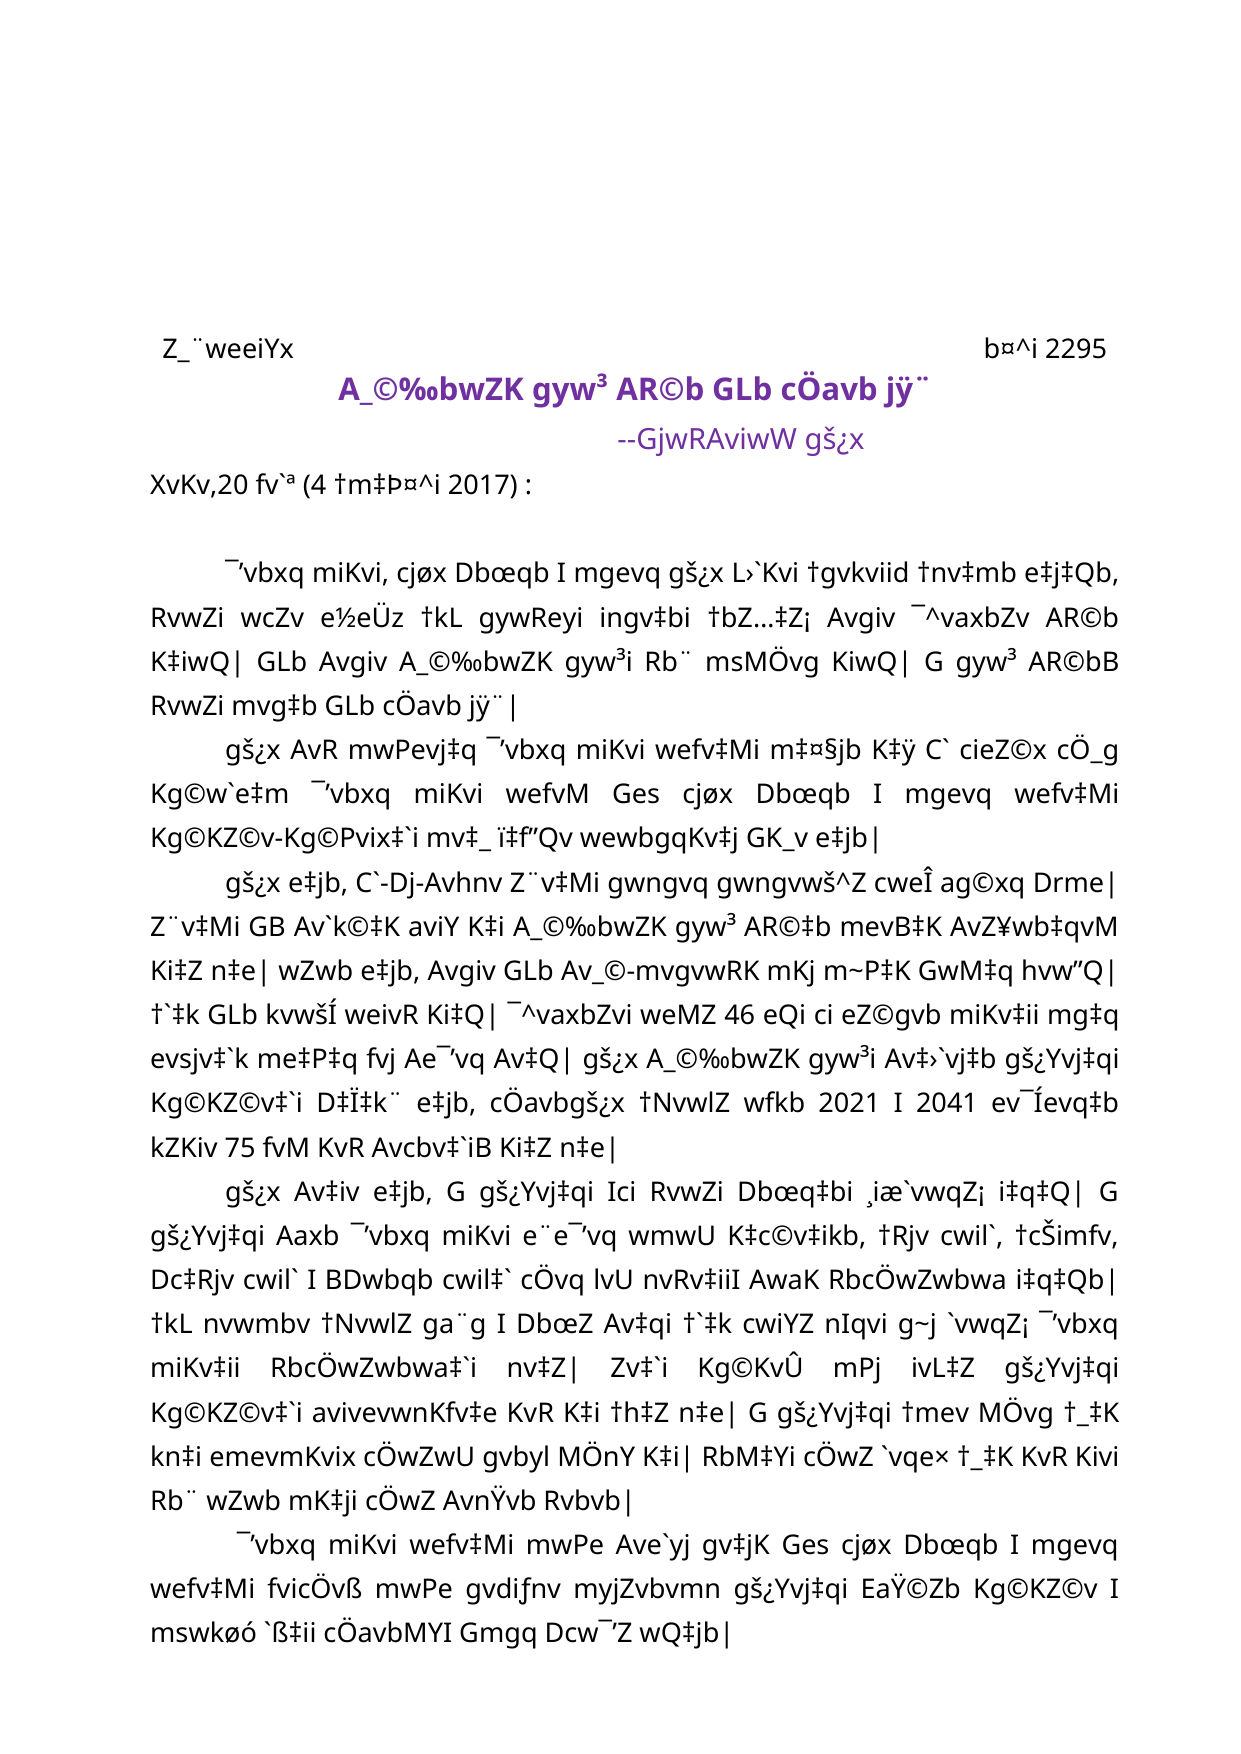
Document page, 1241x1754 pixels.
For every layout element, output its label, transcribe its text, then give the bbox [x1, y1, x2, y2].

text ¯’vbxq miKvi, cjøx Dbœqb I mgevq gš¿x L›`Kvi †gvkviid †nv‡mb e‡j‡Qb, RvwZi wcZv e½eÜz †kL gywReyi ingv‡bi †bZ…‡Z¡ Avgiv ¯^vaxbZv AR©b K‡iwQ| GLb Avgiv A_©‰bwZK gyw³i Rb¨ msMÖvg KiwQ| G gyw³ AR©bB RvwZi mvg‡b GLb cÖavb jÿ¨| [150, 554, 1120, 723]
text XvKv,20 fv`ª (4 †m‡Þ¤^i 2017) : [150, 466, 1120, 502]
text gš¿x Av‡iv e‡jb, G gš¿Yvj‡qi Ici RvwZi Dbœq‡bi ¸iæ`vwqZ¡ i‡q‡Q| G gš¿Yvj‡qi Aaxb ¯’vbxq miKvi e¨e¯’vq wmwU K‡c©v‡ikb, †Rjv cwil`, †cŠimfv, Dc‡Rjv cwil` I BDwbqb cwil‡` cÖvq lvU nvRv‡iiI AwaK RbcÖwZwbwa i‡q‡Qb| †kL nvwmbv †NvwlZ ga¨g I DbœZ Av‡qi †`‡k cwiYZ nIqvi g~j `vwqZ¡ ¯’vbxq miKv‡ii RbcÖwZwbwa‡`i nv‡Z| Zv‡`i Kg©KvÛ mPj ivL‡Z gš¿Yvj‡qi Kg©KZ©v‡`i avivevwnKfv‡e KvR K‡i †h‡Z n‡e| G gš¿Yvj‡qi †mev MÖvg †_‡K kn‡i emevmKvix cÖwZwU gvbyl MÖnY K‡i| RbM‡Yi cÖwZ `vqe× †_‡K KvR Kivi Rb¨ wZwb mK‡ji cÖwZ AvnŸvb Rvbvb| [150, 1172, 1120, 1518]
text gš¿x e‡jb, C`-Dj-Avhnv Z¨v‡Mi gwngvq gwngvwš^Z cweÎ ag©xq Drme| Z¨v‡Mi GB Av`k©‡K aviY K‡i A_©‰bwZK gyw³ AR©‡b mevB‡K AvZ¥wb‡qvM Ki‡Z n‡e| wZwb e‡jb, Avgiv GLb Av_©-mvgvwRK mKj m~P‡K GwM‡q hvw”Q| †`‡k GLb kvwšÍ weivR Ki‡Q| ¯^vaxbZvi weMZ 46 eQi ci eZ©gvb miKv‡ii mg‡q evsjv‡`k me‡P‡q fvj Ae¯’vq Av‡Q| gš¿x A_©‰bwZK gyw³i Av‡›`vj‡b gš¿Yvj‡qi Kg©KZ©v‡`i D‡Ï‡k¨ e‡jb, cÖavbgš¿x †NvwlZ wfkb 2021 I 2041 ev¯Íevq‡b kZKiv 75 fvM KvR Avcbv‡`iB Ki‡Z n‡e| [150, 863, 1120, 1165]
text ¯’vbxq miKvi wefv‡Mi mwPe Ave`yj gv‡jK Ges cjøx Dbœqb I mgevq wefv‡Mi fvicÖvß mwPe gvdiƒnv myjZvbvmn gš¿Yvj‡qi EaŸ©Zb Kg©KZ©v I mswkøó `ß‡ii cÖavbMYI Gmgq Dcw¯’Z wQ‡jb| [150, 1526, 1120, 1651]
text gš¿x AvR mwPevj‡q ¯’vbxq miKvi wefv‡Mi m‡¤§jb K‡ÿ C` cieZ©x cÖ_g Kg©w`e‡m ¯’vbxq miKvi wefvM Ges cjøx Dbœqb I mgevq wefv‡Mi Kg©KZ©v-Kg©Pvix‡`i mv‡_ ï‡f”Qv wewbgqKv‡j GK_v e‡jb| [150, 731, 1120, 856]
text Z_¨weeiYx b¤^i 2295 [150, 330, 1120, 367]
text A_©‰bwZK gyw³ AR©b GLb cÖavb jÿ¨ [150, 367, 1120, 409]
text --GjwRAviwW gš¿x [150, 418, 1120, 458]
